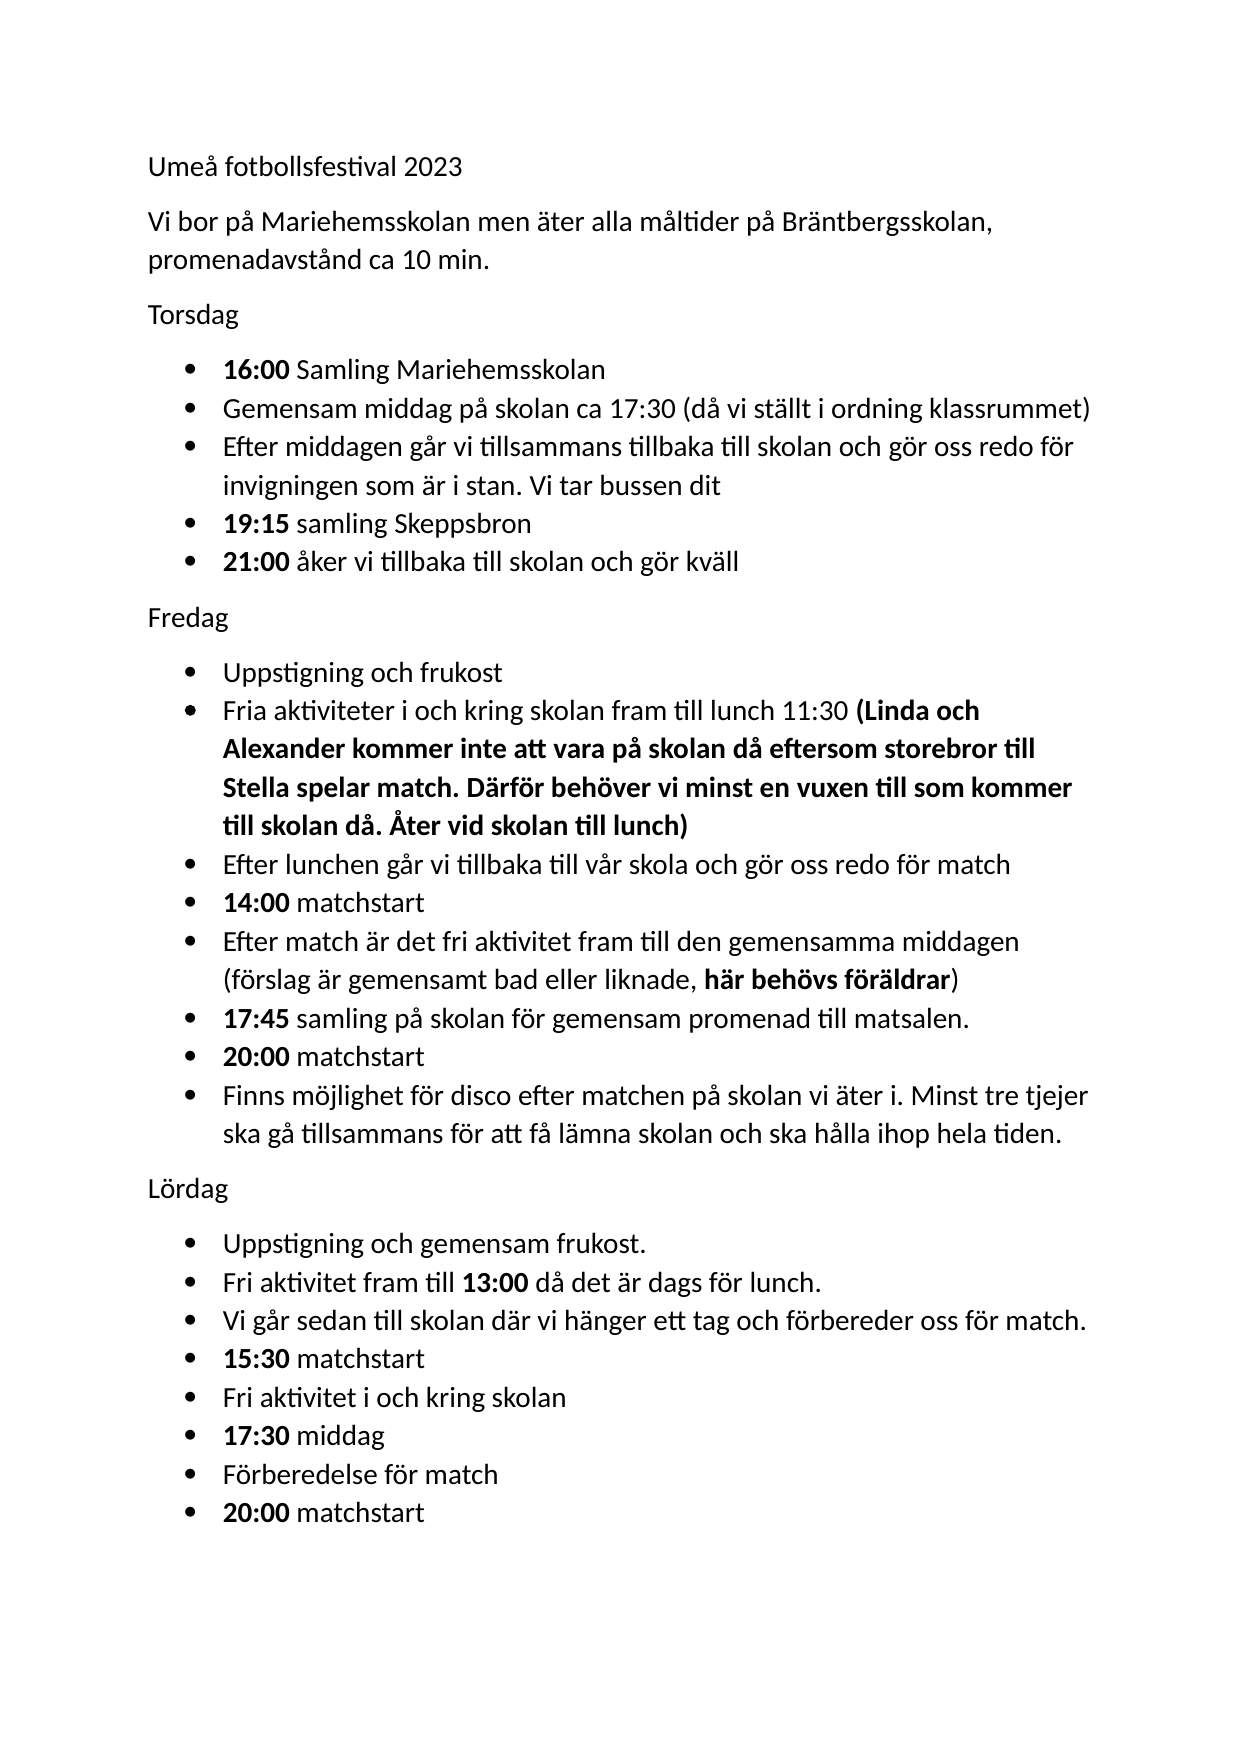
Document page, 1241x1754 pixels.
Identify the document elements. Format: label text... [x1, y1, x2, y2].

list 16:00 Samling Mariehemsskolan [185, 351, 1093, 387]
list 20:00 matchstart [185, 1038, 1093, 1074]
text Fredag [148, 599, 1093, 634]
list 15:30 matchstart [185, 1341, 1093, 1376]
list Efter lunchen går vi tillbaka till vår skola och gör oss redo för match [185, 846, 1093, 882]
list 21:00 åker vi tillbaka till skolan och gör kväll [185, 543, 1093, 579]
list Finns möjlighet för disco efter matchen på skolan vi äter i. Minst tre tjejer ska gå tillsammans för att få lämna skolan och ska hålla ihop hela tiden. [185, 1077, 1093, 1151]
text Umeå fotbollsfestival 2023 [148, 148, 1093, 183]
list Fri aktivitet fram till 13:00 då det är dags för lunch. [185, 1264, 1093, 1299]
text Lördag [148, 1170, 1093, 1206]
list Fria aktiviteter i och kring skolan fram till lunch 11:30 (Linda och Alexander kommer inte att vara på skolan då eftersom storebror till Stella spelar match. Därför behöver vi minst en vuxen till som kommer till skolan då. Åter vid skolan till lunch) [185, 692, 1093, 843]
list Uppstigning och frukost [185, 654, 1093, 689]
list 17:45 samling på skolan för gemensam promenad till matsalen. [185, 1000, 1093, 1035]
list Uppstigning och gemensam frukost. [185, 1225, 1093, 1261]
list Efter middagen går vi tillsammans tillbaka till skolan och gör oss redo för invigningen som är i stan. Vi tar bussen dit [185, 428, 1093, 502]
list Vi går sedan till skolan där vi hänger ett tag och förbereder oss för match. [185, 1302, 1093, 1338]
list 14:00 matchstart [185, 884, 1093, 920]
text Torsdag [148, 296, 1093, 332]
list 17:30 middag [185, 1417, 1093, 1453]
list Efter match är det fri aktivitet fram till den gemensamma middagen (förslag är gemensamt bad eller liknade, här behövs föräldrar) [185, 923, 1093, 997]
list Gemensam middag på skolan ca 17:30 (då vi ställt i ordning klassrummet) [185, 390, 1093, 425]
list 19:15 samling Skeppsbron [185, 505, 1093, 541]
text Vi bor på Mariehemsskolan men äter alla måltider på Bräntbergsskolan, promenadavstånd ca 10 min. [148, 203, 1093, 277]
list Förberedelse för match [185, 1456, 1093, 1491]
list 20:00 matchstart [185, 1494, 1093, 1530]
list Fri aktivitet i och kring skolan [185, 1379, 1093, 1414]
